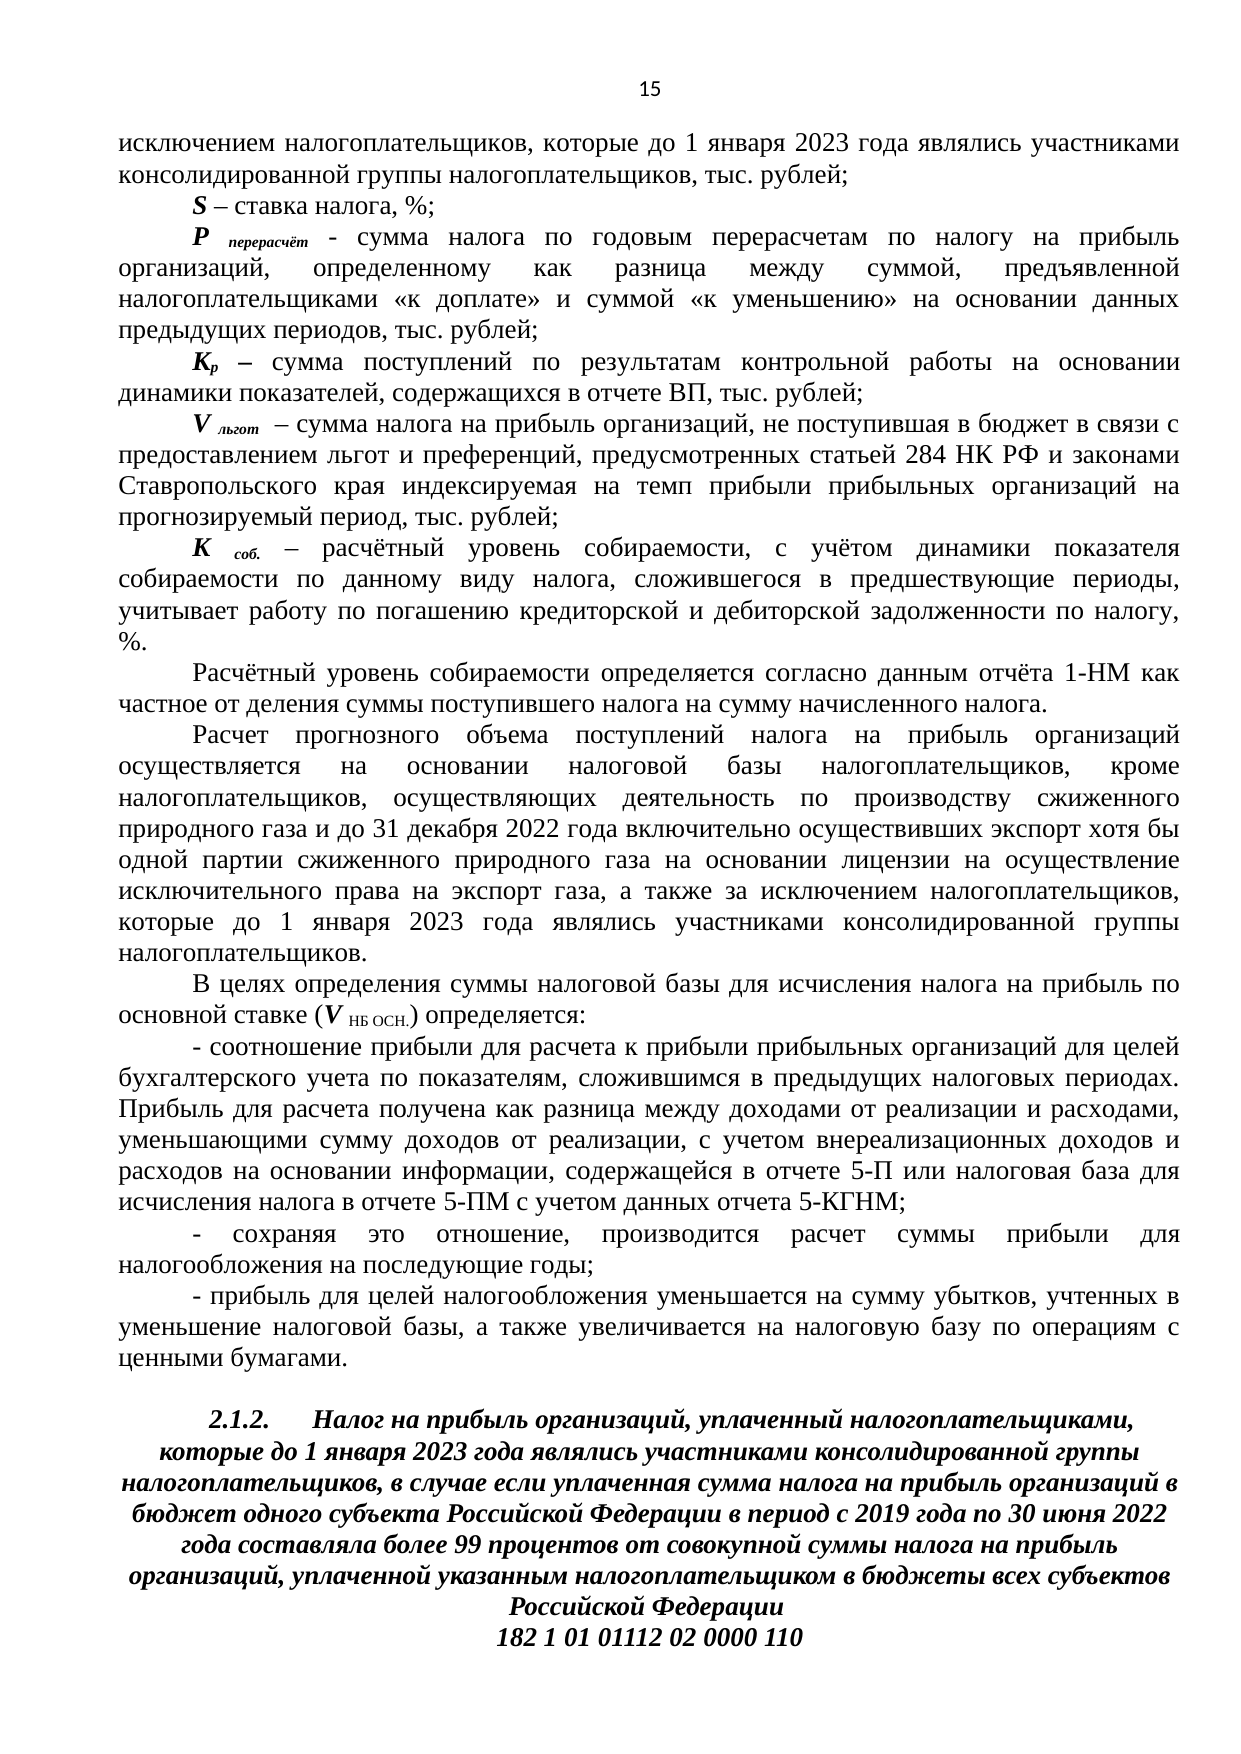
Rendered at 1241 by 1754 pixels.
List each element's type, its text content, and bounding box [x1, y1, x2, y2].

text - соотношение прибыли для расчета к прибыли прибыльных организаций для целей бухгалтерского учета по показателям, сложившимся в предыдущих налоговых периодах. Прибыль для расчета получена как разница между доходами от реализации и расходами, уменьшающими сумму доходов от реализации, с учетом внереализационных доходов и расходов на основании информации, содержащейся в отчете 5-П или налоговая база для исчисления налога в отчете 5-ПМ с учетом данных отчета 5-КГНМ; [118, 1030, 1181, 1217]
text V льгот – сумма налога на прибыль организаций, не поступившая в бюджет в связи с предоставлением льгот и преференций, предусмотренных статьей 284 НК РФ и законами Ставропольского края индексируемая на темп прибыли прибыльных организаций на прогнозируемый период, тыс. рублей; [118, 407, 1181, 531]
text S – ставка налога, %; [118, 189, 1181, 220]
text В целях определения суммы налоговой базы для исчисления налога на прибыль по основной ставке (V НБ ОСН.) определяется: [118, 967, 1181, 1030]
text P перерасчёт - сумма налога по годовым перерасчетам по налогу на прибыль организаций, определенному как разница между суммой, предъявленной налогоплательщиками «к доплате» и суммой «к уменьшению» на основании данных предыдущих периодов, тыс. рублей; [118, 220, 1181, 344]
text Кр – сумма поступлений по результатам контрольной работы на основании динамики показателей, содержащихся в отчете ВП, тыс. рублей; [118, 344, 1181, 407]
text Расчётный уровень собираемости определяется согласно данным отчёта 1-НМ как частное от деления суммы поступившего налога на сумму начисленного налога. [118, 656, 1181, 718]
text - прибыль для целей налогообложения уменьшается на сумму убытков, учтенных в уменьшение налоговой базы, а также увеличивается на налоговую базу по операциям с ценными бумагами. [118, 1279, 1181, 1372]
list Налог на прибыль организаций, уплаченный налогоплательщиками, которые до 1 января 2023 года являлись участниками консолидированной группы налогоплательщиков, в случае если уплаченная сумма налога на прибыль организаций в бюджет одного субъекта Российской Федерации в период с 2019 года по 30 июня 2022 года составляла более 99 процентов от совокупной суммы налога на прибыль организаций, уплаченной указанным налогоплательщиком в бюджеты всех субъектов Российской Федерации 182 1 01 01112 02 0000 110 [118, 1403, 1181, 1653]
text K соб. – расчётный уровень собираемости, с учётом динамики показателя собираемости по данному виду налога, сложившегося в предшествующие периоды, учитывает работу по погашению кредиторской и дебиторской задолженности по налогу, %. [118, 531, 1181, 656]
text - сохраняя это отношение, производится расчет суммы прибыли для налогообложения на последующие годы; [118, 1217, 1181, 1279]
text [118, 127, 1181, 189]
text Расчет прогнозного объема поступлений налога на прибыль организаций осуществляется на основании налоговой базы налогоплательщиков, кроме налогоплательщиков, осуществляющих деятельность по производству сжиженного природного газа и до 31 декабря 2022 года включительно осуществивших экспорт хотя бы одной партии сжиженного природного газа на основании лицензии на осуществление исключительного права на экспорт газа, а также за исключением налогоплательщиков, которые до 1 января 2023 года являлись участниками консолидированной группы налогоплательщиков. [118, 718, 1181, 967]
